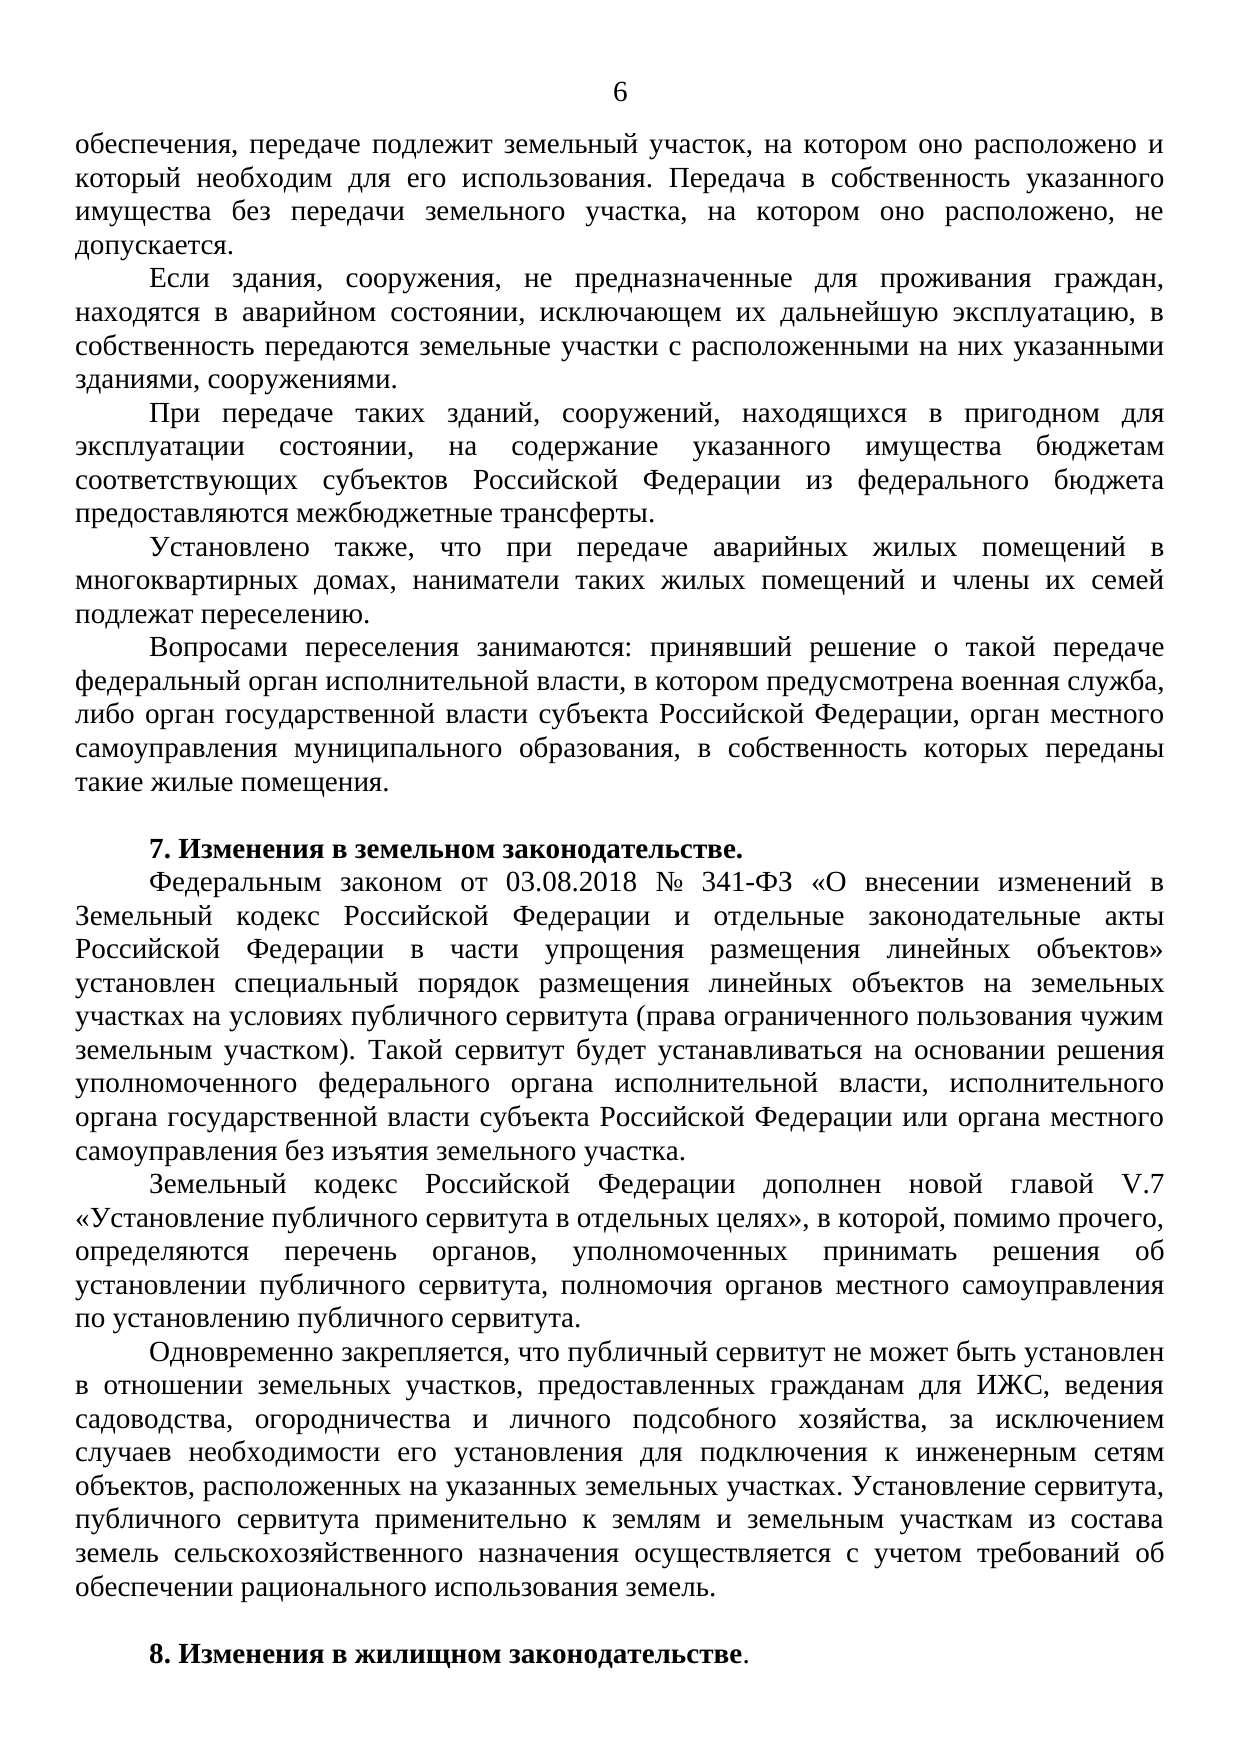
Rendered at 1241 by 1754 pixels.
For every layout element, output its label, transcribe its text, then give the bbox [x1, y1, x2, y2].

text Федеральным законом от 03.08.2018 № 341-ФЗ «О внесении изменений в Земельный кодекс Российской Федерации и отдельные законодательные акты Российской Федерации в части упрощения размещения линейных объектов» установлен специальный порядок размещения линейных объектов на земельных участках на условиях публичного сервитута (права ограниченного пользования чужим земельным участком). Такой сервитут будет устанавливаться на основании решения уполномоченного федерального органа исполнительной власти, исполнительного органа государственной власти субъекта Российской Федерации или органа местного самоуправления без изъятия земельного участка. [75, 864, 1165, 1166]
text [75, 126, 1165, 261]
text Если здания, сооружения, не предназначенные для проживания граждан, находятся в аварийном состоянии, исключающем их дальнейшую эксплуатацию, в собственность передаются земельные участки с расположенными на них указанными зданиями, сооружениями. [75, 261, 1165, 395]
text 8. Изменения в жилищном законодательстве. [75, 1636, 1165, 1669]
text 7. Изменения в земельном законодательстве. [75, 831, 1165, 864]
text Установлено также, что при передаче аварийных жилых помещений в многоквартирных домах, наниматели таких жилых помещений и члены их семей подлежат переселению. [75, 529, 1165, 629]
text При передаче таких зданий, сооружений, находящихся в пригодном для эксплуатации состоянии, на содержание указанного имущества бюджетам соответствующих субъектов Российской Федерации из федерального бюджета предоставляются межбюджетные трансферты. [75, 395, 1165, 529]
text Вопросами переселения занимаются: принявший решение о такой передаче федеральный орган исполнительной власти, в котором предусмотрена военная служба, либо орган государственной власти субъекта Российской Федерации, орган местного самоуправления муниципального образования, в собственность которых переданы такие жилые помещения. [75, 629, 1165, 797]
text Одновременно закрепляется, что публичный сервитут не может быть установлен в отношении земельных участков, предоставленных гражданам для ИЖС, ведения садоводства, огородничества и личного подсобного хозяйства, за исключением случаев необходимости его установления для подключения к инженерным сетям объектов, расположенных на указанных земельных участках. Установление сервитута, публичного сервитута применительно к землям и земельным участкам из состава земель сельскохозяйственного назначения осуществляется с учетом требований об обеспечении рационального использования земель. [75, 1334, 1165, 1602]
text Земельный кодекс Российской Федерации дополнен новой главой V.7 «Установление публичного сервитута в отдельных целях», в которой, помимо прочего, определяются перечень органов, уполномоченных принимать решения об установлении публичного сервитута, полномочия органов местного самоуправления по установлению публичного сервитута. [75, 1166, 1165, 1334]
